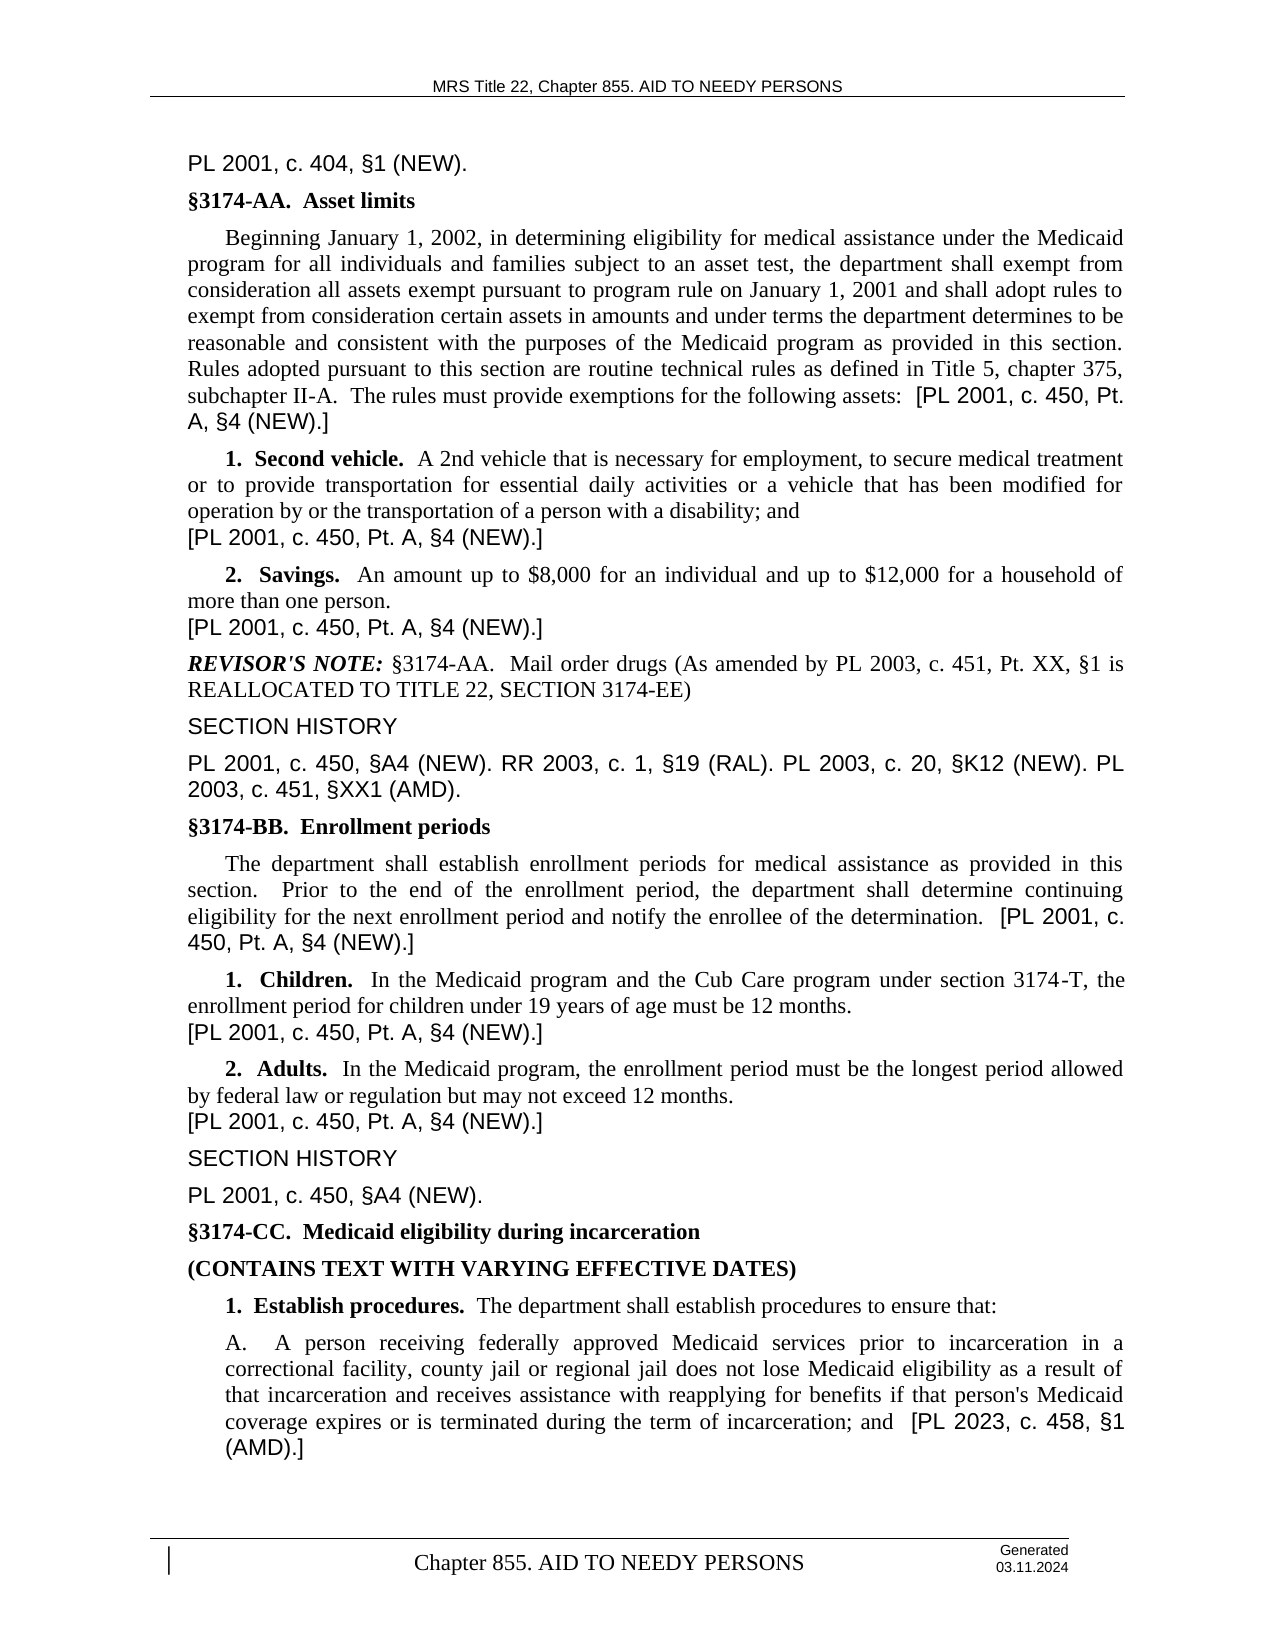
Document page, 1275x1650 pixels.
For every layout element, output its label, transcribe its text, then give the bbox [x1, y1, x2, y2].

text Beginning January 1, 2002, in determining eligibility for medical assistance under the Medicaid program for all individuals and families subject to an asset test, the department shall exempt from consideration all assets exempt pursuant to program rule on January 1, 2001 and shall adopt rules to exempt from consideration certain assets in amounts and under terms the department determines to be reasonable and consistent with the purposes of the Medicaid program as provided in this section. Rules adopted pursuant to this section are routine technical rules as defined in Title 5, chapter 375, subchapter II‑A. The rules must provide exemptions for the following assets: [PL 2001, c. 450, Pt. A, §4 (NEW).] [187, 223, 1125, 434]
text 2. Adults. In the Medicaid program, the enrollment period must be the longest period allowed by federal law or regulation but may not exceed 12 months. [187, 1055, 1125, 1108]
text §3174-AA. Asset limits [187, 187, 1125, 213]
text [PL 2001, c. 450, Pt. A, §4 (NEW).] [187, 1108, 1125, 1134]
text PL 2001, c. 404, §1 (NEW). [187, 150, 1125, 176]
text (CONTAINS TEXT WITH VARYING EFFECTIVE DATES) [187, 1255, 1125, 1282]
text 1. Establish procedures. The department shall establish procedures to ensure that: [187, 1292, 1125, 1318]
text 1. Second vehicle. A 2nd vehicle that is necessary for employment, to secure medical treatment or to provide transportation for essential daily activities or a vehicle that has been modified for operation by or the transportation of a person with a disability; and [187, 445, 1125, 524]
text [PL 2001, c. 450, Pt. A, §4 (NEW).] [187, 613, 1125, 640]
text PL 2001, c. 450, §A4 (NEW). RR 2003, c. 1, §19 (RAL). PL 2003, c. 20, §K12 (NEW). PL 2003, c. 451, §XX1 (AMD). [187, 750, 1125, 803]
text §3174-BB. Enrollment periods [187, 813, 1125, 839]
text Revisor's Note: §3174-AA. Mail order drugs (As amended by PL 2003, c. 451, Pt. XX, §1 is REALLOCATED TO TITLE 22, SECTION 3174-EE) [187, 650, 1125, 703]
text 2. Savings. An amount up to $8,000 for an individual and up to $12,000 for a household of more than one person. [187, 561, 1125, 613]
text The department shall establish enrollment periods for medical assistance as provided in this section. Prior to the end of the enrollment period, the department shall determine continuing eligibility for the next enrollment period and notify the enrollee of the determination. [PL 2001, c. 450, Pt. A, §4 (NEW).] [187, 850, 1125, 956]
text §3174-CC. Medicaid eligibility during incarceration [187, 1218, 1125, 1245]
text [PL 2001, c. 450, Pt. A, §4 (NEW).] [187, 524, 1125, 550]
text PL 2001, c. 450, §A4 (NEW). [187, 1182, 1125, 1208]
text 1. Children. In the Medicaid program and the Cub Care program under section 3174‑T, the enrollment period for children under 19 years of age must be 12 months. [187, 966, 1125, 1019]
text [PL 2001, c. 450, Pt. A, §4 (NEW).] [187, 1019, 1125, 1045]
text A. A person receiving federally approved Medicaid services prior to incarceration in a correctional facility, county jail or regional jail does not lose Medicaid eligibility as a result of that incarceration and receives assistance with reapplying for benefits if that person's Medicaid coverage expires or is terminated during the term of incarceration; and [PL 2023, c. 458, §1 (AMD).] [225, 1329, 1125, 1461]
text SECTION HISTORY [187, 713, 1125, 740]
text SECTION HISTORY [187, 1145, 1125, 1171]
